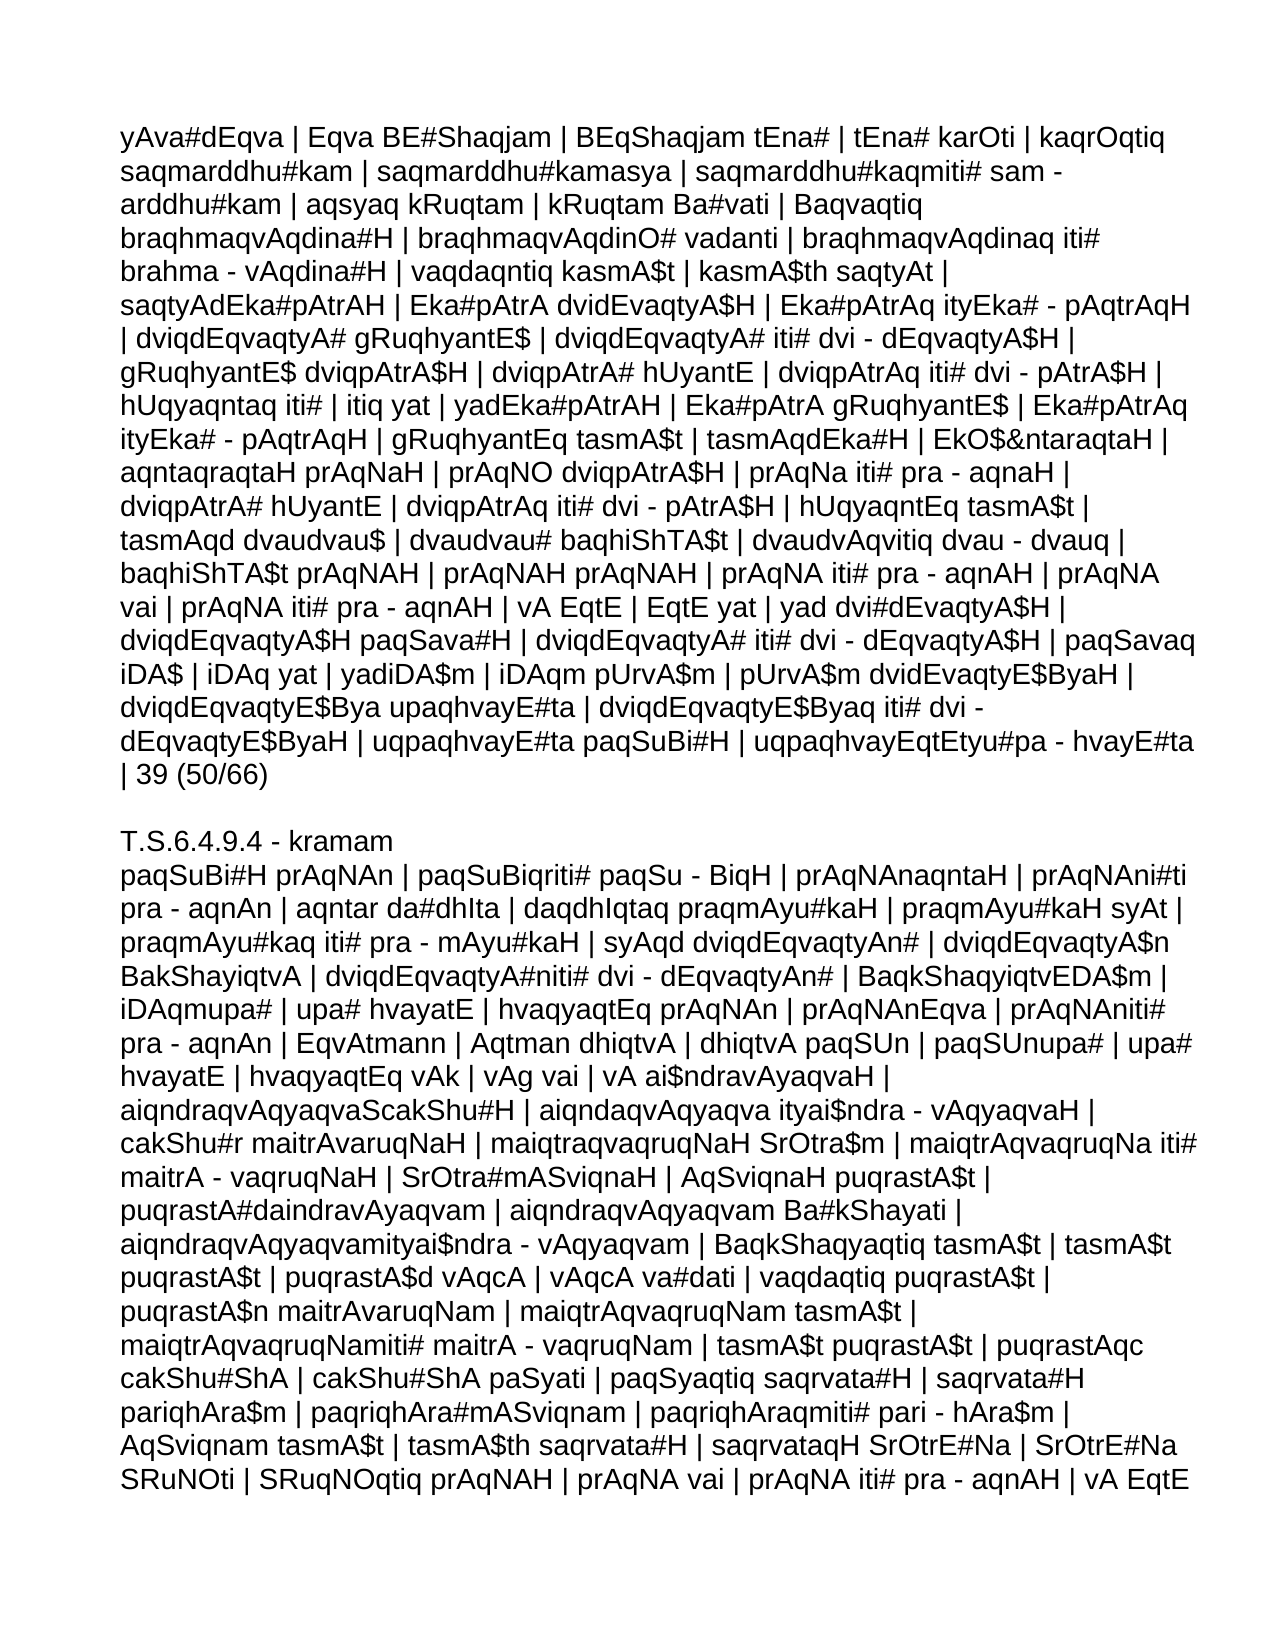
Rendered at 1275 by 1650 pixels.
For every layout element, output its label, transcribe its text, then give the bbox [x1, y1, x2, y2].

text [120, 120, 1200, 791]
text T.S.6.4.9.4 - kramam [120, 824, 1200, 858]
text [120, 858, 1200, 1495]
